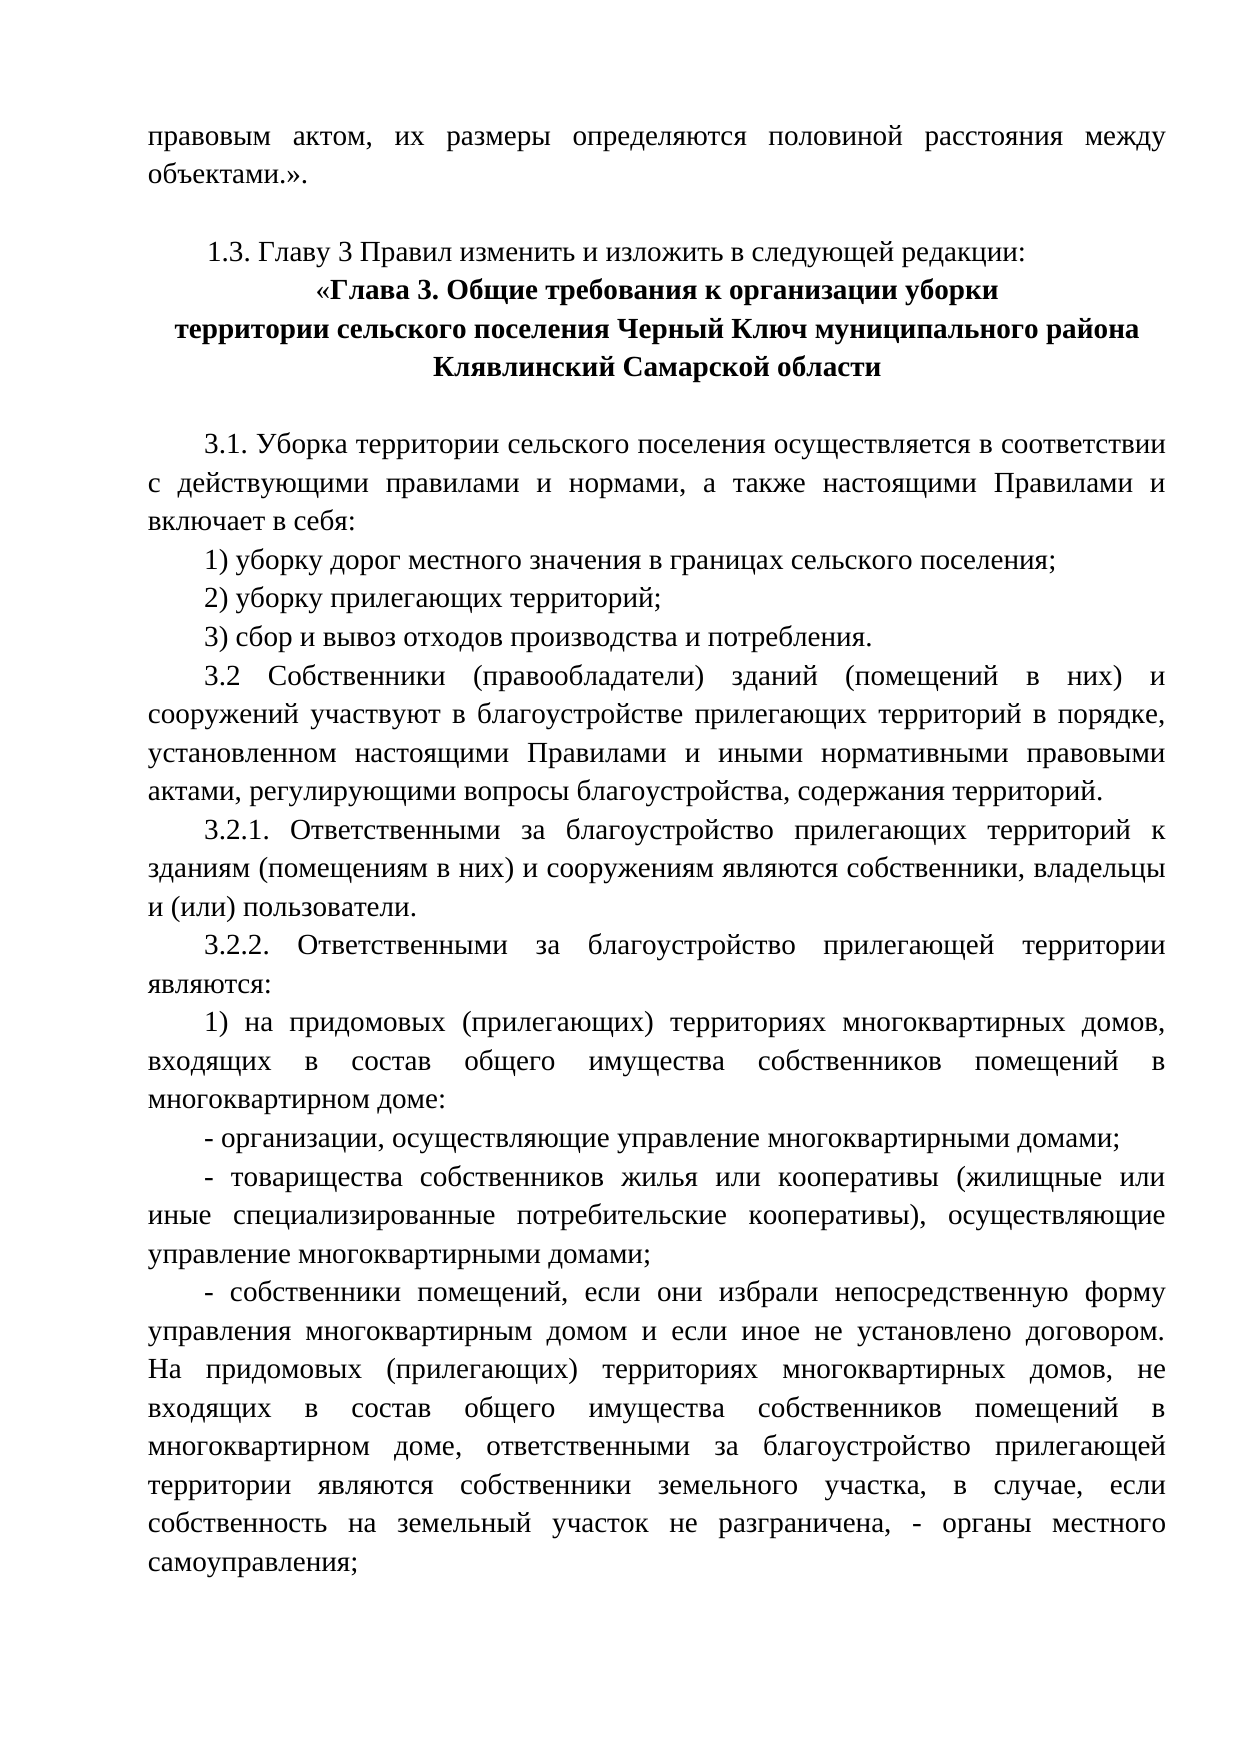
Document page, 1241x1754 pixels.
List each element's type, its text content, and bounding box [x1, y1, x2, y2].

text 3.2 Собственники (правообладатели) зданий (помещений в них) и сооружений участвуют в благоустройстве прилегающих территорий в порядке, установленном настоящими Правилами и иными нормативными правовыми актами, регулирующими вопросы благоустройства, содержания территорий. [148, 658, 1167, 807]
text - собственники помещений, если они избрали непосредственную форму управления многоквартирным домом и если иное не установлено договором. На придомовых (прилегающих) территориях многоквартирных домов, не входящих в состав общего имущества собственников помещений в многоквартирном доме, ответственными за благоустройство прилегающей территории являются собственники земельного участка, в случае, если собственность на земельный участок не разграничена, - органы местного самоуправления; [148, 1274, 1167, 1578]
text 1) уборку дорог местного значения в границах сельского поселения; [148, 542, 1167, 576]
text 1.3. Главу 3 Правил изменить и изложить в следующей редакции: [148, 234, 1167, 267]
text 1) на придомовых (прилегающих) территориях многоквартирных домов, входящих в состав общего имущества собственников помещений в многоквартирном доме: [148, 1004, 1167, 1115]
text 2) уборку прилегающих территорий; [148, 581, 1167, 614]
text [148, 118, 1167, 190]
text 3.2.2. Ответственными за благоустройство прилегающей территории являются: [148, 927, 1167, 999]
text 3.1. Уборка территории сельского поселения осуществляется в соответствии с действующими правилами и нормами, а также настоящими Правилами и включает в себя: [148, 426, 1167, 537]
text - организации, осуществляющие управление многоквартирными домами; [148, 1120, 1167, 1154]
text территории сельского поселения Черный Ключ муниципального района Клявлинский Самарской области [148, 311, 1167, 383]
text 3) сбор и вывоз отходов производства и потребления. [148, 619, 1167, 653]
text 3.2.1. Ответственными за благоустройство прилегающих территорий к зданиям (помещениям в них) и сооружениям являются собственники, владельцы и (или) пользователи. [148, 812, 1167, 922]
text - товарищества собственников жилья или кооперативы (жилищные или иные специализированные потребительские кооперативы), осуществляющие управление многоквартирными домами; [148, 1159, 1167, 1269]
text «Глава 3. Общие требования к организации уборки [148, 272, 1167, 306]
